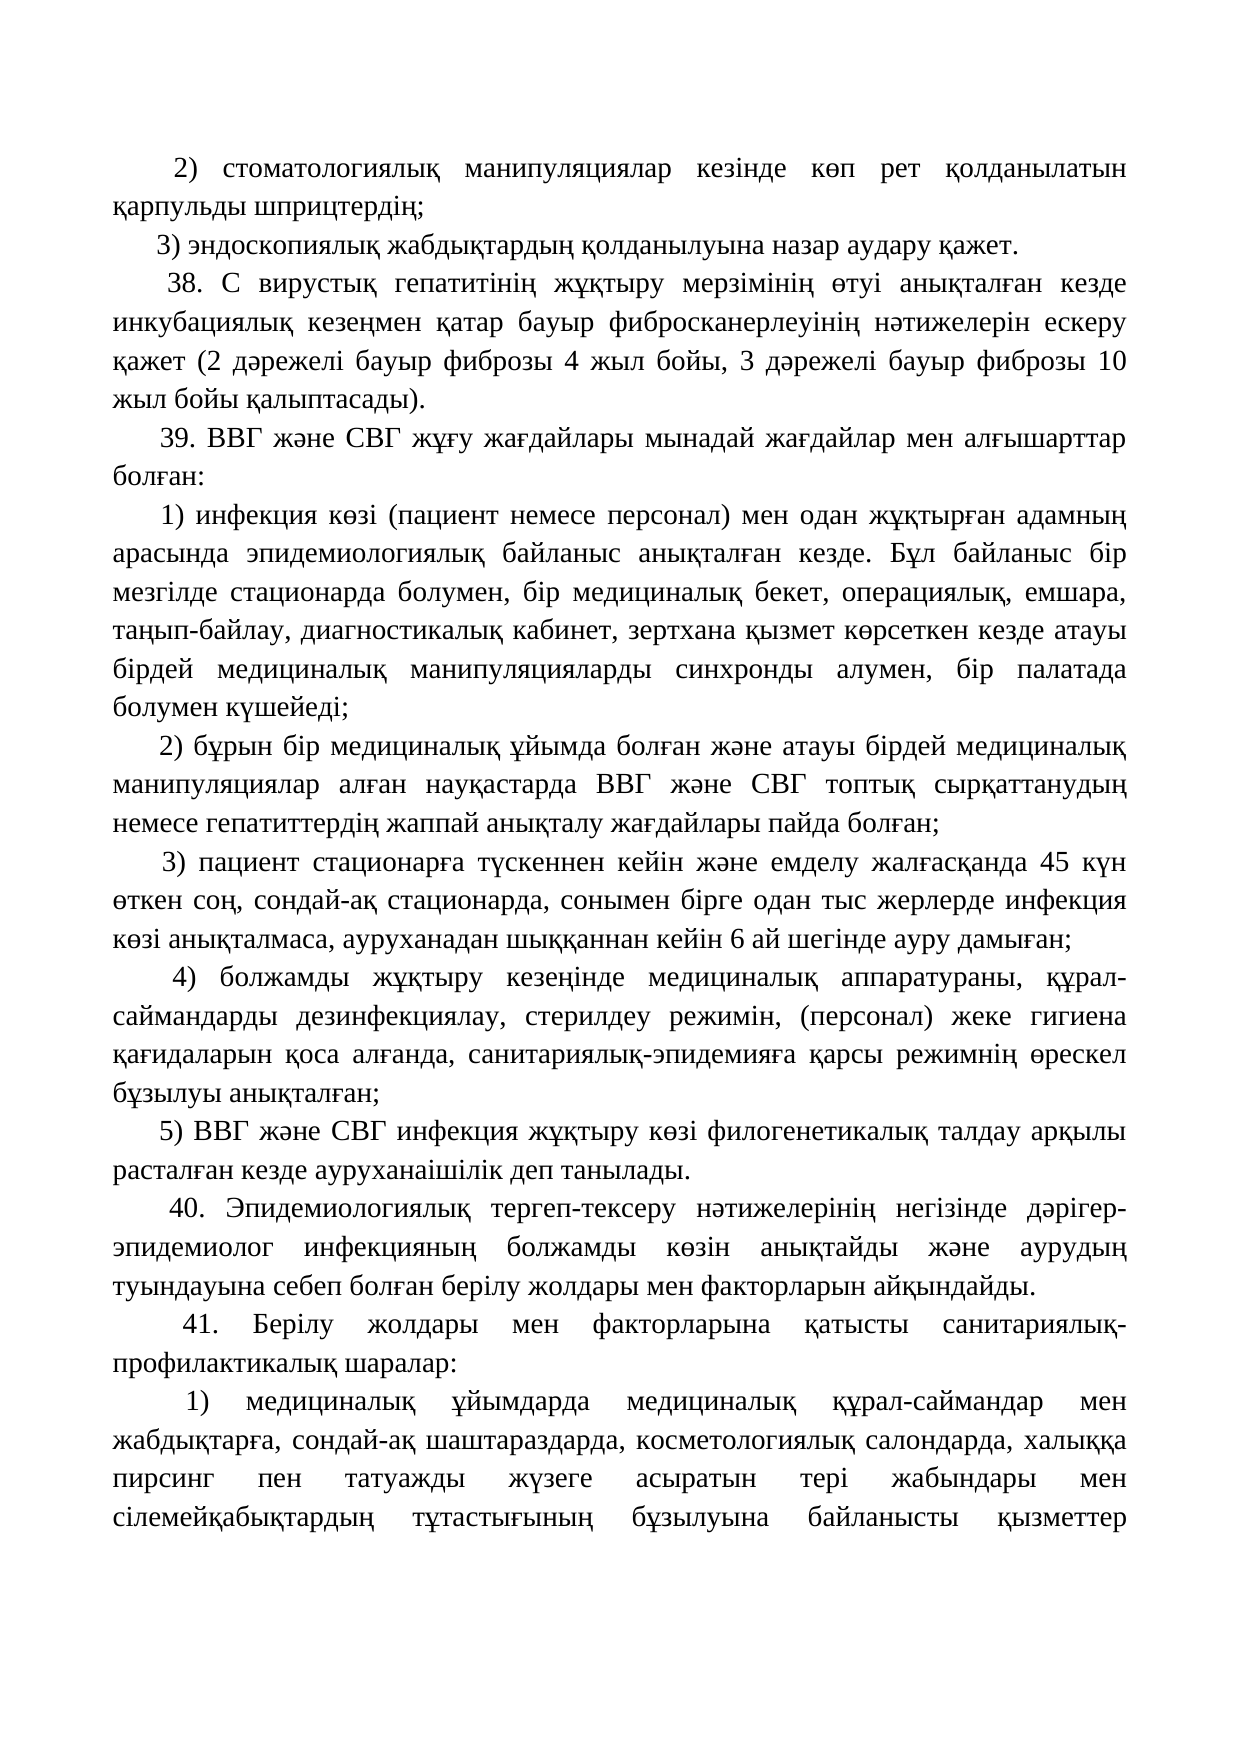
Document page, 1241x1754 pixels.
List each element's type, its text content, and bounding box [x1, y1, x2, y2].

text 1) инфекция көзі (пациент немесе персонал) мен одан жұқтырған адамның арасында эпидемиологиялық байланыс анықталған кезде. Бұл байланыс бір мезгілде стационарда болумен, бір медициналық бекет, операциялық, емшара, таңып-байлау, диагностикалық кабинет, зертхана қызмет көрсеткен кезде атауы бірдей медициналық манипуляцияларды синхронды алумен, бір палатада болумен күшейеді; [112, 497, 1128, 723]
text 39. ВВГ және СВГ жұғу жағдайлары мынадай жағдайлар мен алғышарттар болған: [112, 420, 1128, 492]
text 5) ВВГ және СВГ инфекция жұқтыру көзі филогенетикалық талдау арқылы расталған кезде ауруханаішілік деп танылады. [112, 1113, 1128, 1186]
text 3) пациент стационарға түскеннен кейін және емделу жалғасқанда 45 күн өткен соң, сондай-ақ стационарда, сонымен бірге одан тыс жерлерде инфекция көзі анықталмаса, ауруханадан шыққаннан кейін 6 ай шегінде ауру дамыған; [112, 844, 1128, 954]
text 3) эндоскопиялық жабдықтардың қолданылуына назар аудару қажет. [112, 227, 1128, 261]
text 4) болжамды жұқтыру кезеңінде медициналық аппаратураны, құрал-саймандарды дезинфекциялау, стерилдеу режимін, (персонал) жеке гигиена қағидаларын қоса алғанда, санитариялық-эпидемияға қарсы режимнің өрескел бұзылуы анықталған; [112, 959, 1128, 1108]
text 2) стоматологиялық манипуляциялар кезінде көп рет қолданылатын қарпульды шприцтердің; [112, 150, 1128, 222]
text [112, 1383, 1128, 1532]
text 2) бұрын бір медициналық ұйымда болған және атауы бірдей медициналық манипуляциялар алған науқастарда ВВГ және СВГ топтық сырқаттанудың немесе гепатиттердің жаппай анықталу жағдайлары пайда болған; [112, 728, 1128, 839]
text 38. С вирустық гепатитінің жұқтыру мерзімінің өтуі анықталған кезде инкубациялық кезеңмен қатар бауыр фибросканерлеуінің нәтижелерін ескеру қажет (2 дәрежелі бауыр фиброзы 4 жыл бойы, 3 дәрежелі бауыр фиброзы 10 жыл бойы қалыптасады). [112, 266, 1128, 415]
text 41. Берілу жолдары мен факторларына қатысты санитариялық-профилактикалық шаралар: [112, 1306, 1128, 1378]
text 40. Эпидемиологиялық тергеп-тексеру нәтижелерінің негізінде дәрігер-эпидемиолог инфекцияның болжамды көзін анықтайды және аурудың туындауына себеп болған берілу жолдары мен факторларын айқындайды. [112, 1191, 1128, 1301]
